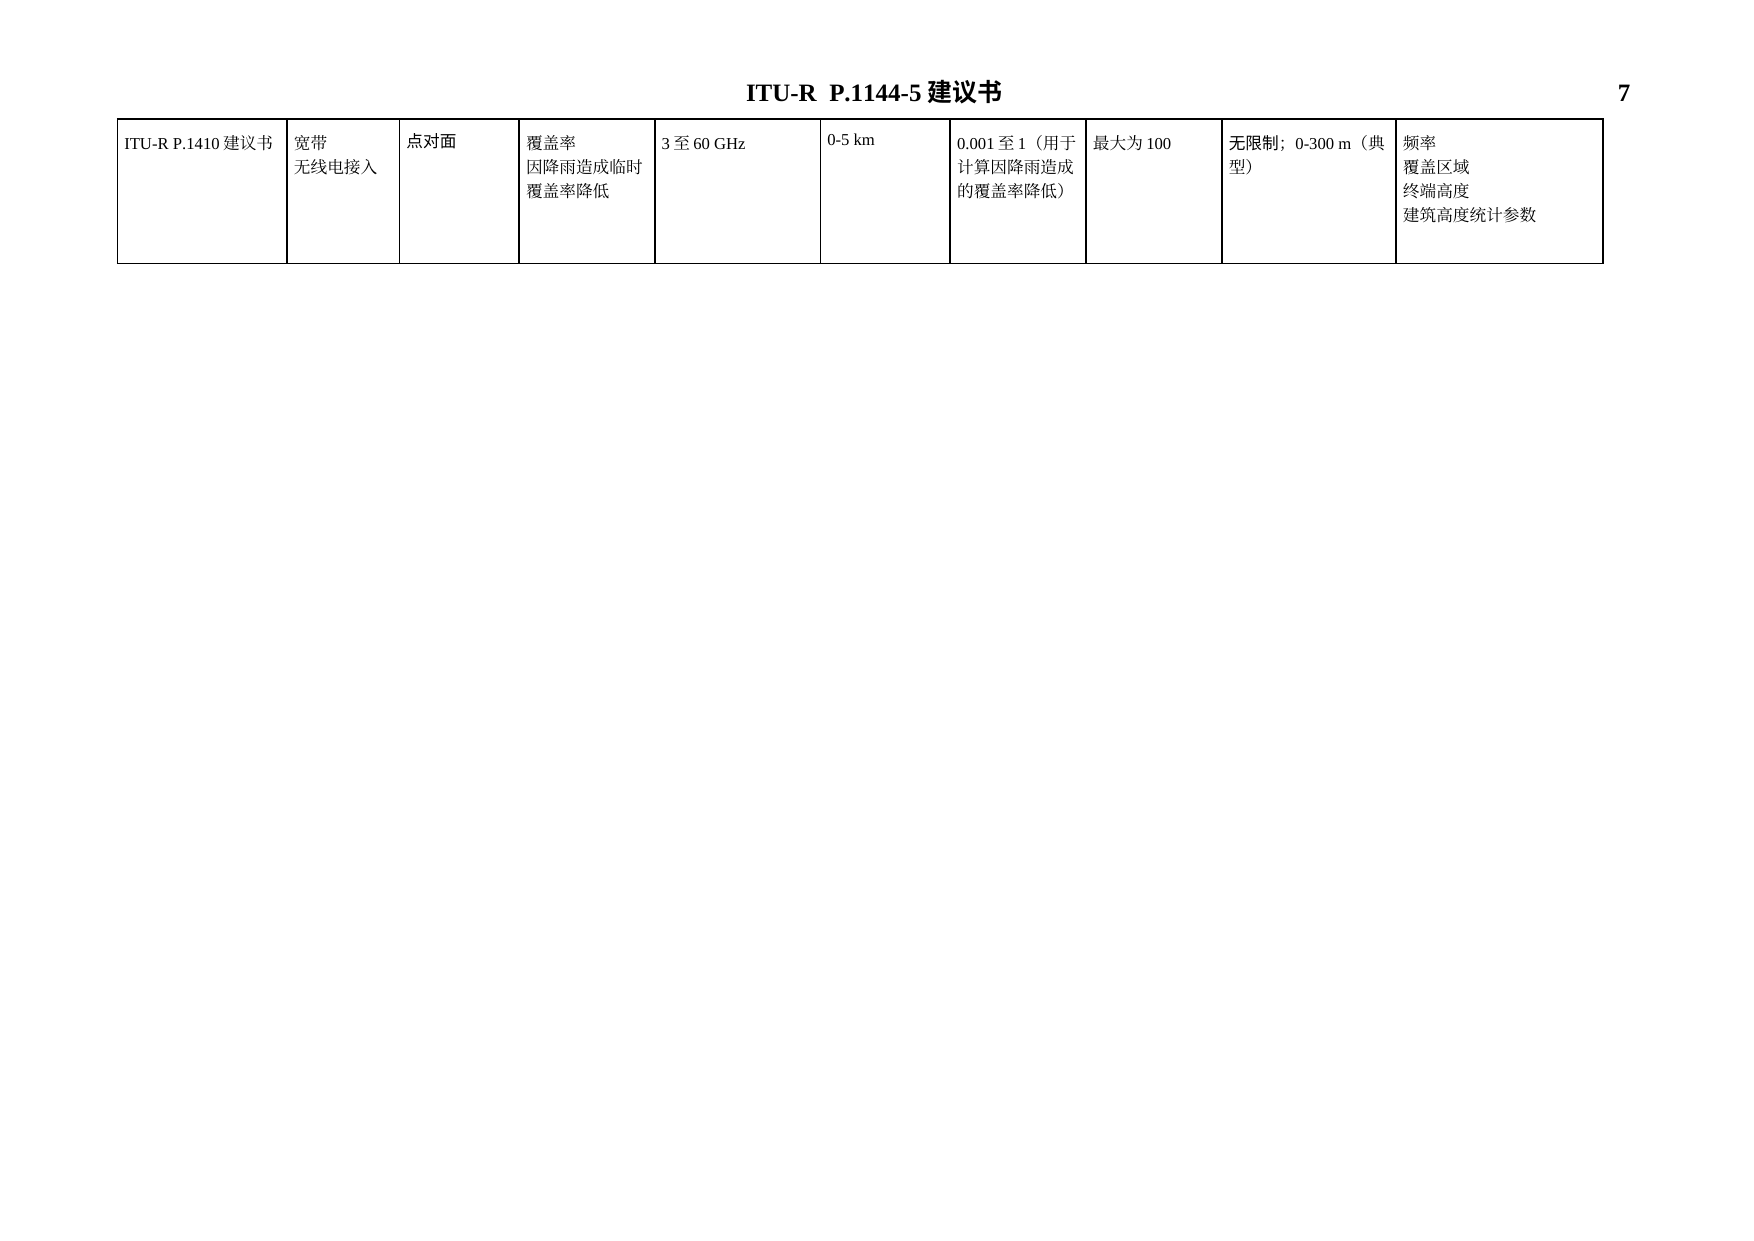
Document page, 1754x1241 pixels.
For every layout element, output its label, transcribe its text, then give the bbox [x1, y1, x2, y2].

table_cell 0-5 km [821, 120, 949, 263]
table_cell 频率 覆盖区域 终端高度 建筑高度统计参数 [1397, 120, 1602, 263]
table_cell 3至60 GHz [656, 120, 820, 263]
table_cell 无限制；0-300 m（典型） [1223, 120, 1395, 263]
table_cell 宽带 无线电接入 [288, 120, 399, 263]
table_cell 0.001至1（用于计算因降雨造成的覆盖率降低） [951, 120, 1085, 263]
table_cell ITU-R P.1410建议书 [118, 120, 286, 263]
table_cell 最大为100 [1087, 120, 1221, 263]
table_cell 点对面 [400, 120, 518, 263]
table_cell 覆盖率 因降雨造成临时覆盖率降低 [520, 120, 654, 263]
